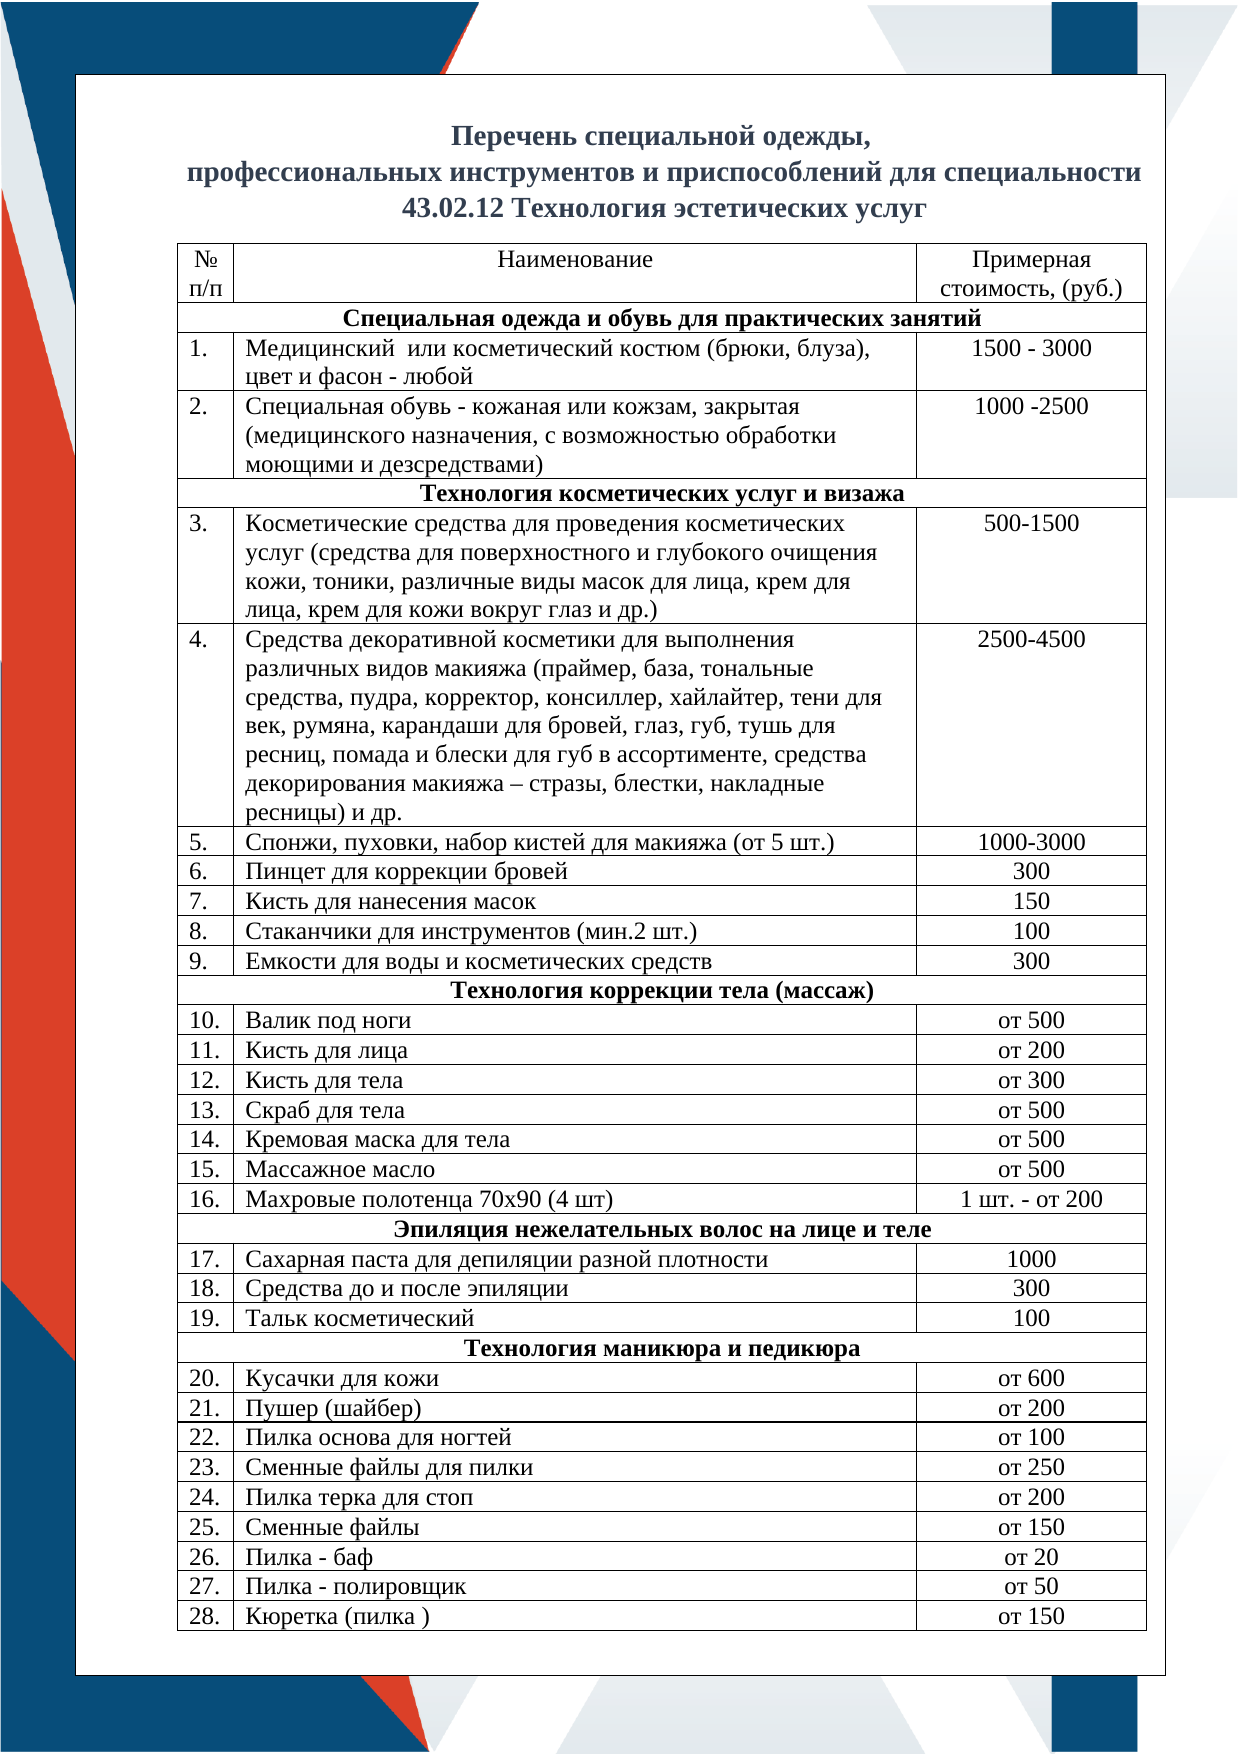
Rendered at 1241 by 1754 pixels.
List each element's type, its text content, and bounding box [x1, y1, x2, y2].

table_cell Сахарная паста для депиляции разной плотности [234, 1244, 916, 1272]
table_cell от 300 [917, 1065, 1146, 1094]
table_cell Тальк косметический [234, 1303, 916, 1332]
picture [0, 2, 1238, 1754]
table_cell Валик под ноги [234, 1005, 916, 1034]
table_cell от 500 [917, 1005, 1146, 1034]
table_cell 4. [178, 624, 233, 826]
table_cell от 20 [917, 1542, 1146, 1570]
table_cell от 250 [917, 1452, 1146, 1481]
table_cell Косметические средства для проведения косметических услуг (средства для поверхностного и глубокого очищения кожи, тоники, различные виды масок для лица, крем для лица, крем для кожи вокруг глаз и др.) [234, 508, 916, 623]
table_cell 24. [178, 1482, 233, 1511]
table_cell от 50 [917, 1571, 1146, 1600]
table_cell 8. [178, 916, 233, 945]
table_cell 1000-3000 [917, 827, 1146, 855]
table_cell от 100 [917, 1423, 1146, 1451]
table_cell Технология косметических услуг и визажа [178, 479, 1146, 507]
table_cell 28. [178, 1601, 233, 1630]
table_cell 100 [917, 1303, 1146, 1332]
table_cell 22. [178, 1423, 233, 1451]
table_cell 18. [178, 1274, 233, 1302]
table_cell Средства до и после эпиляции [234, 1274, 916, 1302]
table_cell 2. [178, 391, 233, 477]
table_cell от 200 [917, 1035, 1146, 1064]
table_cell 150 [917, 886, 1146, 915]
table_cell 26. [178, 1542, 233, 1570]
table_cell от 200 [917, 1393, 1146, 1421]
table_cell Технология коррекции тела (массаж) [178, 976, 1146, 1004]
table_cell Специальная обувь - кожаная или кожзам, закрытая (медицинского назначения, с возможностью обработки моющими и дезсредствами) [234, 391, 916, 477]
table_cell 1000 -2500 [917, 391, 1146, 477]
table_cell 21. [178, 1393, 233, 1421]
table_cell 300 [917, 946, 1146, 974]
table_cell 6. [178, 856, 233, 885]
table_cell 300 [917, 856, 1146, 885]
table_cell от 600 [917, 1363, 1146, 1392]
table_cell Стаканчики для инструментов (мин.2 шт.) [234, 916, 916, 945]
table_cell Пинцет для коррекции бровей [234, 856, 916, 885]
table_cell 14. [178, 1125, 233, 1153]
table_cell 9. [178, 946, 233, 974]
table_header Наименование [234, 244, 916, 302]
table_cell 23. [178, 1452, 233, 1481]
table_header № п/п [178, 244, 233, 302]
table_cell Пилка основа для ногтей [234, 1423, 916, 1451]
table_cell Скраб для тела [234, 1095, 916, 1123]
table_cell 19. [178, 1303, 233, 1332]
table_cell Кюретка (пилка ) [234, 1601, 916, 1630]
table_cell Пилка терка для стоп [234, 1482, 916, 1511]
table_cell Спонжи, пуховки, набор кистей для макияжа (от 5 шт.) [234, 827, 916, 855]
table_cell Медицинский или косметический костюм (брюки, блуза), цвет и фасон - любой [234, 333, 916, 390]
table_cell от 150 [917, 1512, 1146, 1541]
table_cell 13. [178, 1095, 233, 1123]
table_cell 25. [178, 1512, 233, 1541]
table_cell 20. [178, 1363, 233, 1392]
text Перечень специальной одежды, профессиональных инструментов и приспособлений для специальности 43.02.12 Технология эстетических услуг [177, 118, 1152, 224]
table_cell 300 [917, 1274, 1146, 1302]
table_cell 500-1500 [917, 508, 1146, 623]
table_cell Емкости для воды и косметических средств [234, 946, 916, 974]
table_cell 1 шт. - от 200 [917, 1184, 1146, 1213]
table_cell Махровые полотенца 70х90 (4 шт) [234, 1184, 916, 1213]
table_cell 27. [178, 1571, 233, 1600]
table_cell Пушер (шайбер) [234, 1393, 916, 1421]
table_cell 2500-4500 [917, 624, 1146, 826]
table_cell 11. [178, 1035, 233, 1064]
table_cell Кусачки для кожи [234, 1363, 916, 1392]
table_cell Кисть для нанесения масок [234, 886, 916, 915]
table_cell Технология маникюра и педикюра [178, 1333, 1146, 1362]
table_cell 10. [178, 1005, 233, 1034]
table_cell Пилка - полировщик [234, 1571, 916, 1600]
table_cell Средства декоративной косметики для выполнения различных видов макияжа (праймер, база, тональные средства, пудра, корректор, консиллер, хайлайтер, тени для век, румяна, карандаши для бровей, глаз, губ, тушь для ресниц, помада и блески для губ в ассортименте, средства декорирования макияжа – стразы, блестки, накладные ресницы) и др. [234, 624, 916, 826]
table_cell 7. [178, 886, 233, 915]
table_cell Эпиляция нежелательных волос на лице и теле [178, 1214, 1146, 1243]
table_cell 12. [178, 1065, 233, 1094]
table_cell Кремовая маска для тела [234, 1125, 916, 1153]
table_cell Сменные файлы для пилки [234, 1452, 916, 1481]
table_cell 100 [917, 916, 1146, 945]
table_cell 15. [178, 1154, 233, 1183]
table_cell от 500 [917, 1095, 1146, 1123]
table_cell Массажное масло [234, 1154, 916, 1183]
table_cell 1000 [917, 1244, 1146, 1272]
table_cell от 500 [917, 1154, 1146, 1183]
table_cell от 200 [917, 1482, 1146, 1511]
table_cell от 500 [917, 1125, 1146, 1153]
table_cell 1. [178, 333, 233, 390]
table_cell Специальная одежда и обувь для практических занятий [178, 303, 1146, 332]
table_cell 16. [178, 1184, 233, 1213]
table_cell Пилка - баф [234, 1542, 916, 1570]
table_cell от 150 [917, 1601, 1146, 1630]
table_cell Кисть для лица [234, 1035, 916, 1064]
table_cell 5. [178, 827, 233, 855]
table_cell 1500 - 3000 [917, 333, 1146, 390]
table_cell 17. [178, 1244, 233, 1272]
table_cell Кисть для тела [234, 1065, 916, 1094]
table_header Примерная стоимость, (руб.) [917, 244, 1146, 302]
table_cell 3. [178, 508, 233, 623]
table_cell Сменные файлы [234, 1512, 916, 1541]
